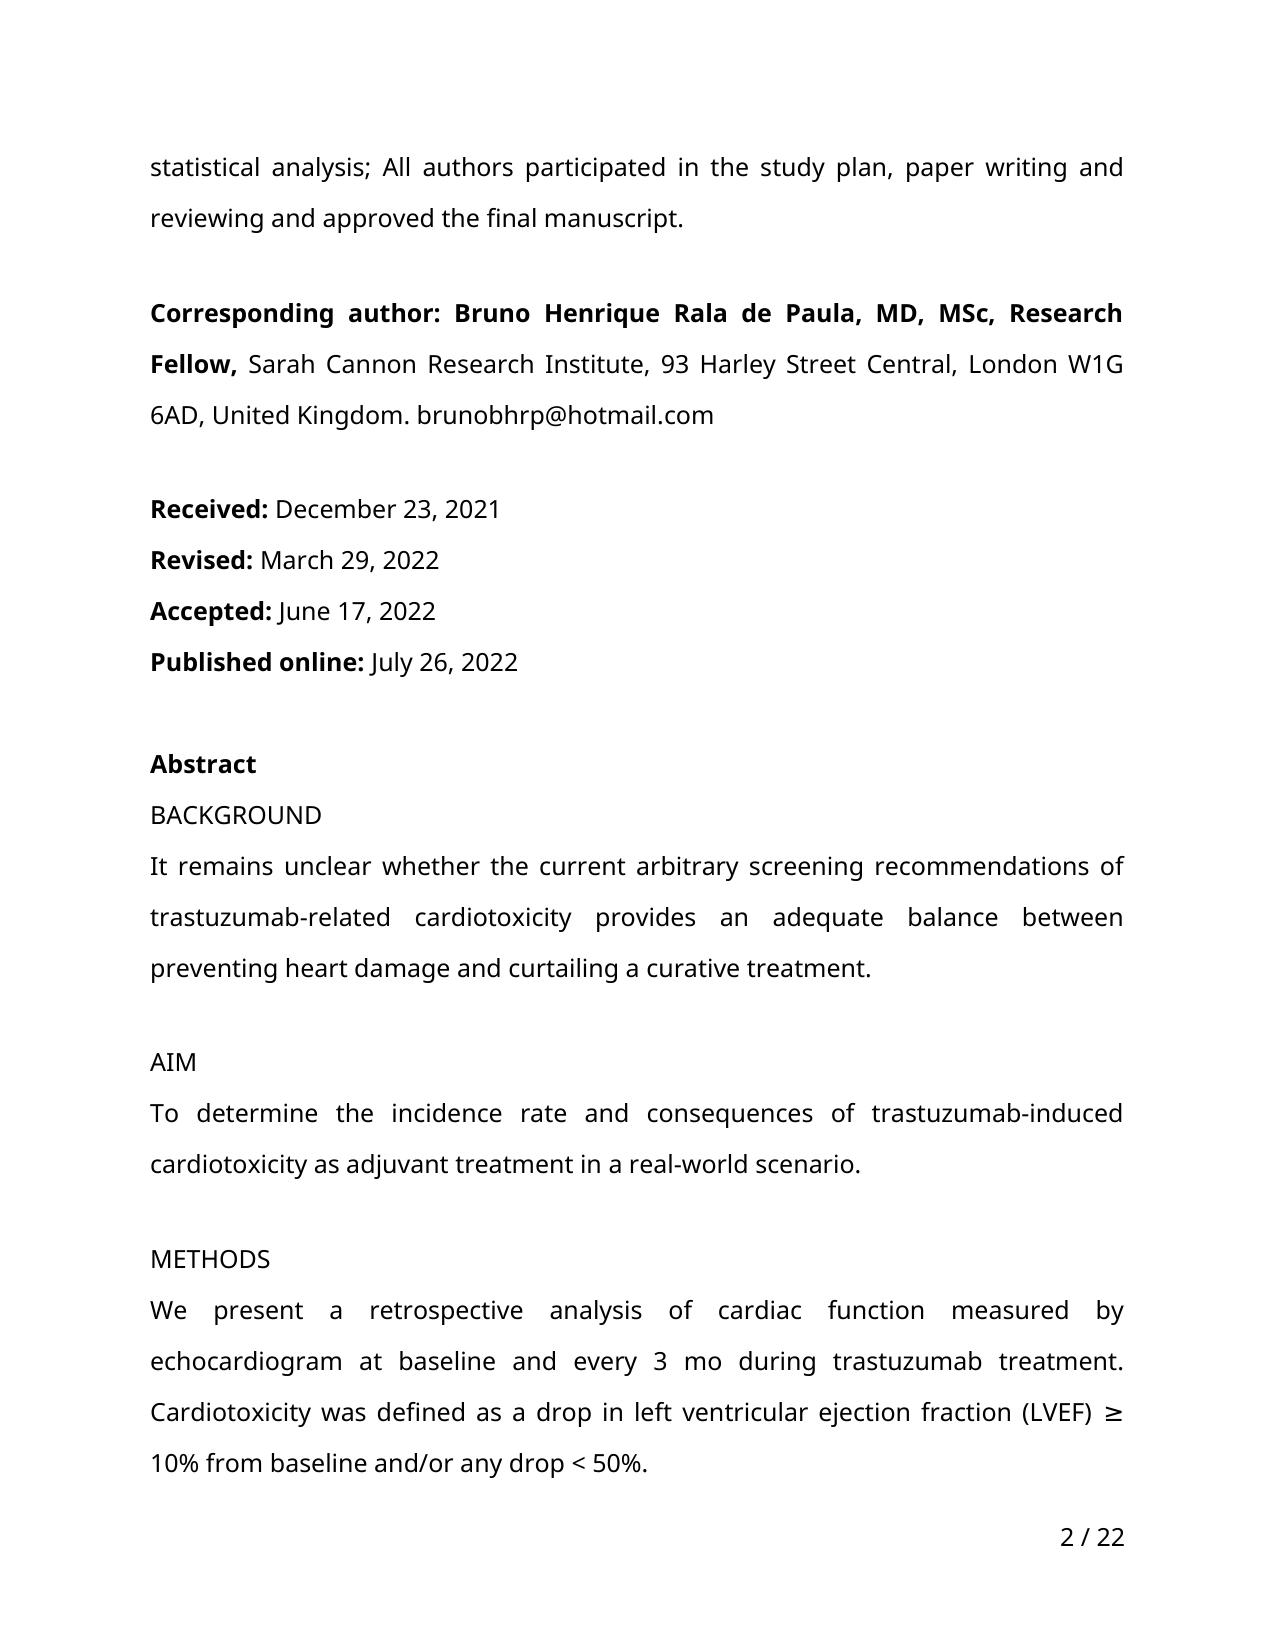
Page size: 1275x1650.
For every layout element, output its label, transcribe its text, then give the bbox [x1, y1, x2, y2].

text METHODS [150, 1241, 1125, 1275]
text AIM [150, 1045, 1125, 1079]
text We present a retrospective analysis of cardiac function measured by echocardiogram at baseline and every 3 mo during trastuzumab treatment. Cardiotoxicity was defined as a drop in left ventricular ejection fraction (LVEF) ≥ 10% from baseline and/or any drop < 50%. [150, 1292, 1125, 1479]
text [150, 150, 1125, 235]
text Corresponding author: Bruno Henrique Rala de Paula, MD, MSc, Research Fellow, Sarah Cannon Research Institute, 93 Harley Street Central, London W1G 6AD, United Kingdom. brunobhrp@hotmail.com [150, 295, 1125, 431]
text To determine the incidence rate and consequences of trastuzumab-induced cardiotoxicity as adjuvant treatment in a real-world scenario. [150, 1096, 1125, 1181]
text Accepted: June 17, 2022 [150, 593, 1125, 628]
text Received: December 23, 2021 [150, 491, 1125, 526]
text Published online: July 26, 2022 [150, 644, 1125, 679]
text Revised: March 29, 2022 [150, 542, 1125, 577]
text It remains unclear whether the current arbitrary screening recommendations of trastuzumab-related cardiotoxicity provides an adequate balance between preventing heart damage and curtailing a curative treatment. [150, 849, 1125, 985]
text Abstract [150, 747, 1125, 781]
text BACKGROUND [150, 798, 1125, 832]
